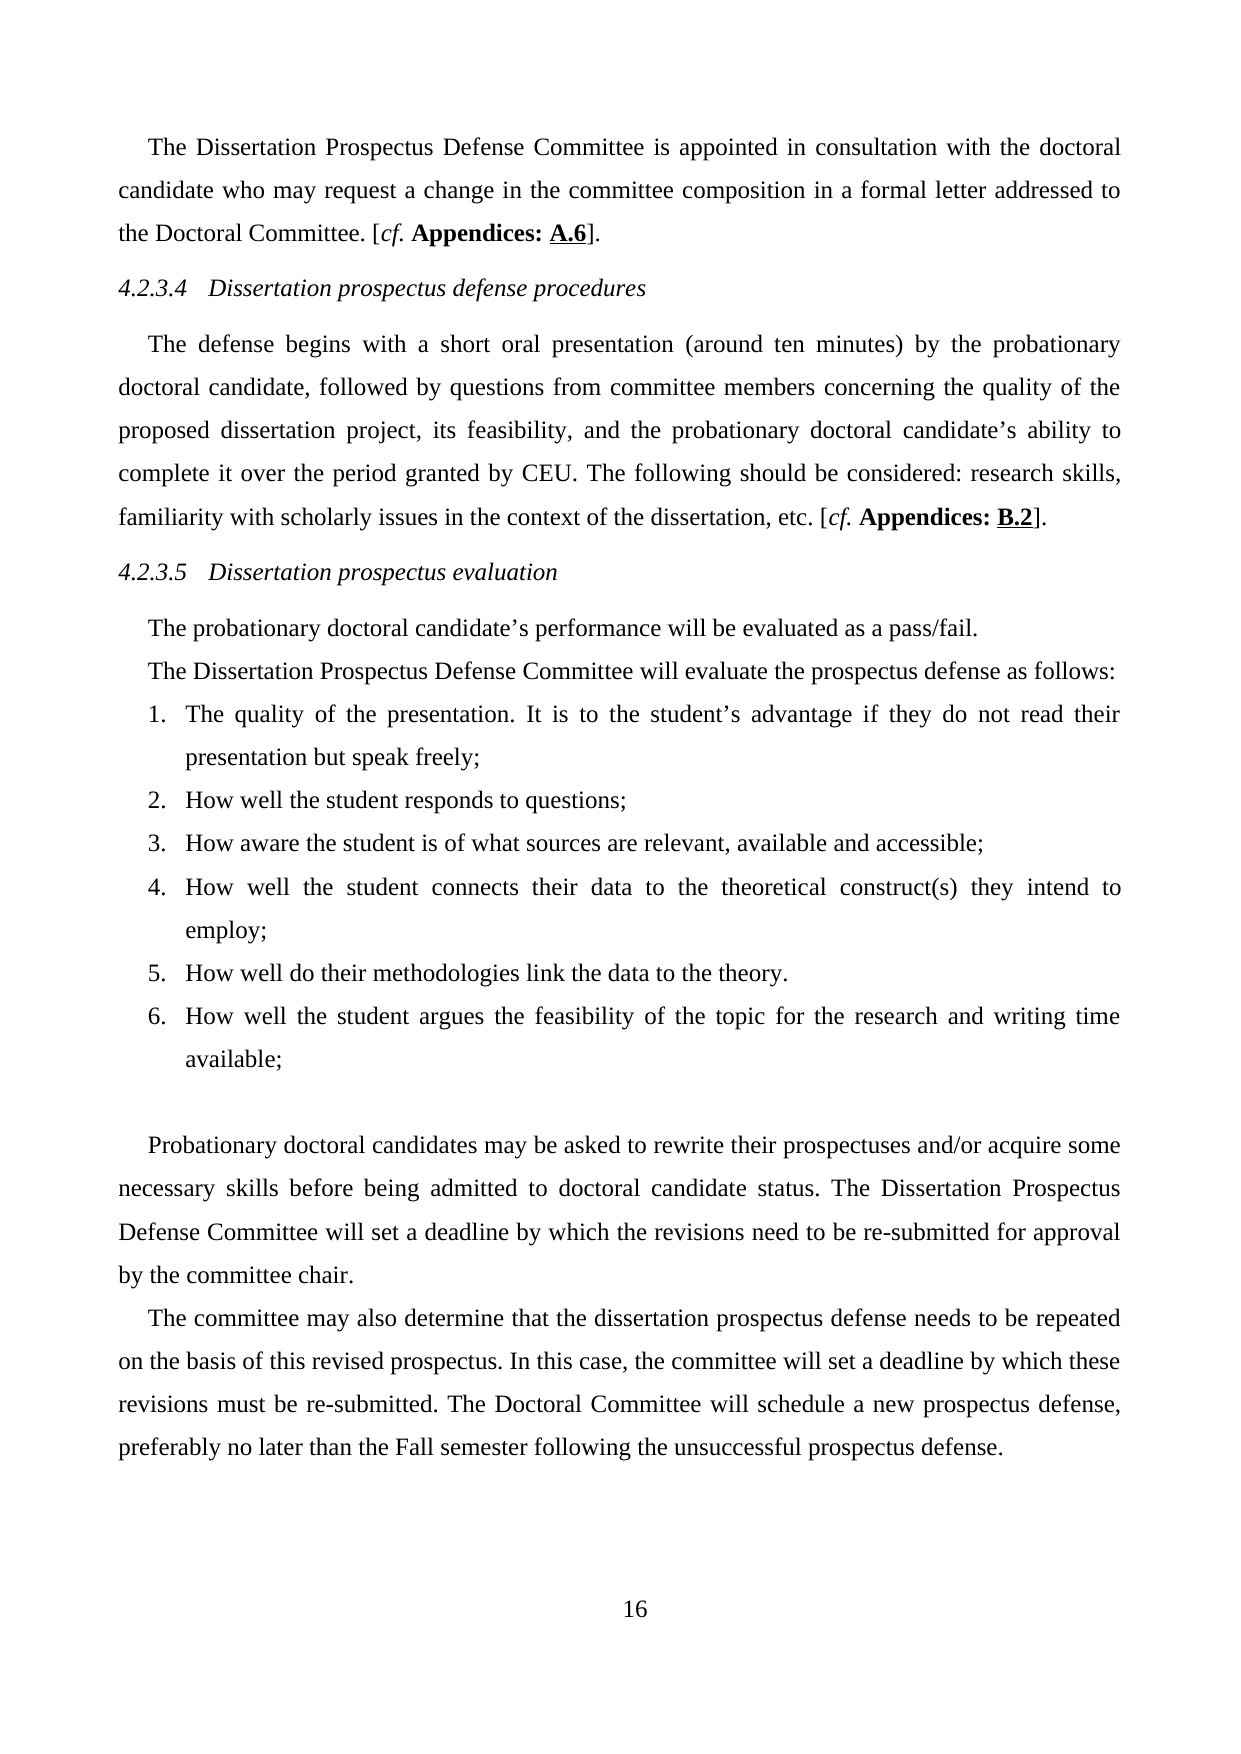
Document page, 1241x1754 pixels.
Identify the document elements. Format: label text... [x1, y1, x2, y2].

text The Dissertation Prospectus Defense Committee will evaluate the prospectus defense as follows: [118, 656, 1122, 685]
text The Dissertation Prospectus Defense Committee is appointed in consultation with the doctoral candidate who may request a change in the committee composition in a formal letter addressed to the Doctoral Committee. [cf. Appendices: A.6]. [118, 132, 1122, 247]
subtitle Dissertation prospectus evaluation [118, 557, 1122, 586]
text The committee may also determine that the dissertation prospectus defense needs to be repeated on the basis of this revised prospectus. In this case, the committee will set a deadline by which these revisions must be re-submitted. The Doctoral Committee will schedule a new prospectus defense, preferably no later than the Fall semester following the unsuccessful prospectus defense. [118, 1303, 1122, 1461]
list How aware the student is of what sources are relevant, available and accessible; [148, 828, 1122, 857]
list How well the student responds to questions; [148, 785, 1122, 814]
list How well the student argues the feasibility of the topic for the research and writing time available; [148, 1001, 1122, 1073]
text The probationary doctoral candidate’s performance will be evaluated as a pass/fail. [118, 613, 1122, 642]
list The quality of the presentation. It is to the student’s advantage if they do not read their presentation but speak freely; [148, 699, 1122, 771]
subtitle Dissertation prospectus defense procedures [118, 273, 1122, 302]
list How well the student connects their data to the theoretical construct(s) they intend to employ; [148, 872, 1122, 943]
list How well do their methodologies link the data to the theory. [148, 958, 1122, 987]
text Probationary doctoral candidates may be asked to rewrite their prospectuses and/or acquire some necessary skills before being admitted to doctoral candidate status. The Dissertation Prospectus Defense Committee will set a deadline by which the revisions need to be re-submitted for approval by the committee chair. [118, 1130, 1122, 1288]
text The defense begins with a short oral presentation (around ten minutes) by the probationary doctoral candidate, followed by questions from committee members concerning the quality of the proposed dissertation project, its feasibility, and the probationary doctoral candidate’s ability to complete it over the period granted by CEU. The following should be considered: research skills, familiarity with scholarly issues in the context of the dissertation, etc. [cf. Appendices: B.2]. [118, 329, 1122, 530]
